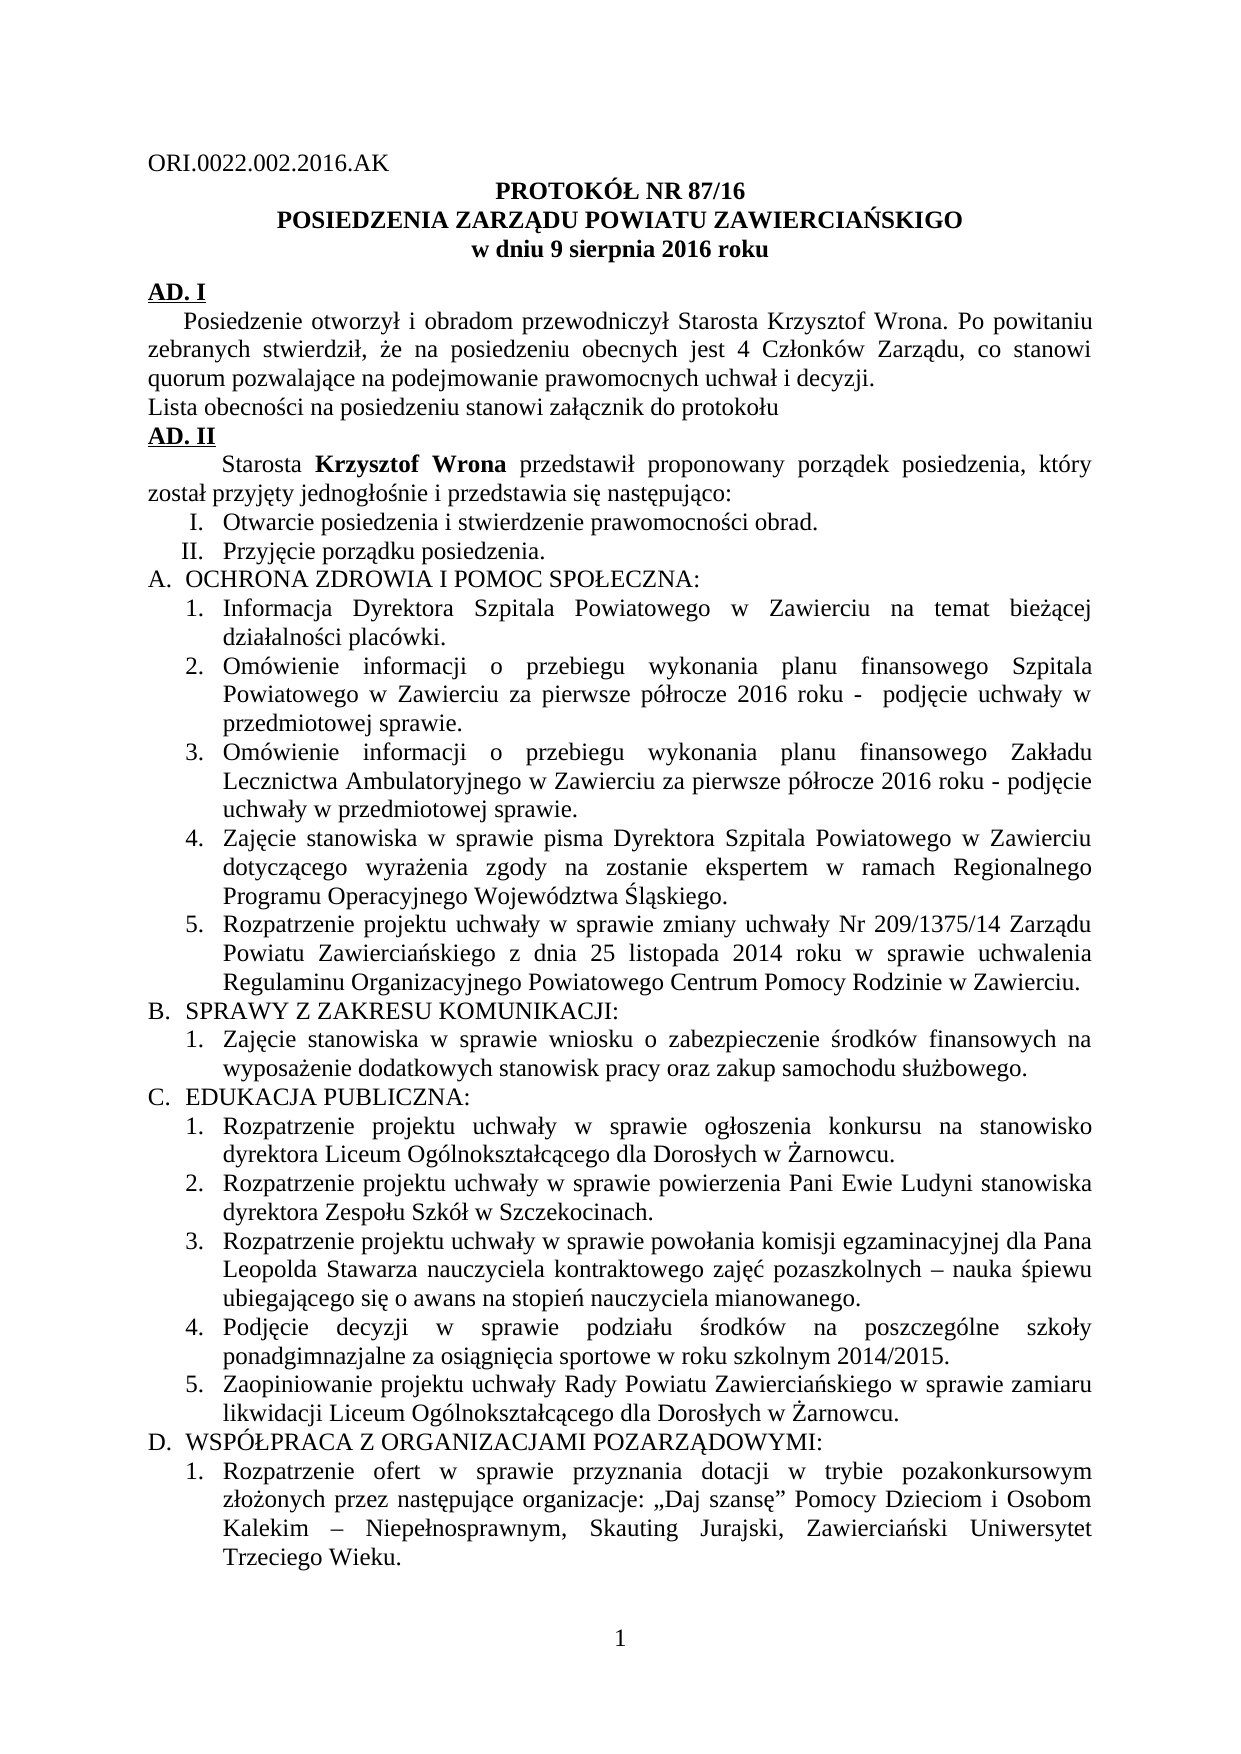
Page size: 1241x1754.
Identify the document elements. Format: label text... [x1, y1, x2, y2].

list Otwarcie posiedzenia i stwierdzenie prawomocności obrad. [204, 507, 1093, 536]
list Podjęcie decyzji w sprawie podziału środków na poszczególne szkoły ponadgimnazjalne za osiągnięcia sportowe w roku szkolnym 2014/2015. [185, 1312, 1093, 1369]
text ORI.0022.002.2016.AK [148, 148, 1093, 176]
list EDUKACJA PUBLICZNA: [148, 1082, 1093, 1111]
list OCHRONA ZDROWIA I POMOC SPOŁECZNA: [148, 564, 1093, 593]
list Rozpatrzenie projektu uchwały w sprawie ogłoszenia konkursu na stanowisko dyrektora Liceum Ogólnokształcącego dla Dorosłych w Żarnowcu. [185, 1111, 1093, 1168]
list Omówienie informacji o przebiegu wykonania planu finansowego Szpitala Powiatowego w Zawierciu za pierwsze półrocze 2016 roku - podjęcie uchwały w przedmiotowej sprawie. [185, 651, 1093, 737]
text Lista obecności na posiedzeniu stanowi załącznik do protokołu [148, 392, 1093, 421]
list Zajęcie stanowiska w sprawie pisma Dyrektora Szpitala Powiatowego w Zawierciu dotyczącego wyrażenia zgody na zostanie ekspertem w ramach Regionalnego Programu Operacyjnego Województwa Śląskiego. [185, 823, 1093, 909]
text Starosta Krzysztof Wrona przedstawił proponowany porządek posiedzenia, który został przyjęty jednogłośnie i przedstawia się następująco: [148, 449, 1093, 507]
list Rozpatrzenie projektu uchwały w sprawie zmiany uchwały Nr 209/1375/14 Zarządu Powiatu Zawierciańskiego z dnia 25 listopada 2014 roku w sprawie uchwalenia Regulaminu Organizacyjnego Powiatowego Centrum Pomocy Rodzinie w Zawierciu. [185, 909, 1093, 996]
text POSIEDZENIA ZARZĄDU POWIATU ZAWIERCIAŃSKIGO [148, 205, 1093, 234]
list WSPÓŁPRACA Z ORGANIZACJAMI POZARZĄDOWYMI: [148, 1427, 1093, 1456]
text AD. I [148, 277, 1093, 306]
list Omówienie informacji o przebiegu wykonania planu finansowego Zakładu Lecznictwa Ambulatoryjnego w Zawierciu za pierwsze półrocze 2016 roku - podjęcie uchwały w przedmiotowej sprawie. [185, 737, 1093, 823]
list Rozpatrzenie ofert w sprawie przyznania dotacji w trybie pozakonkursowym złożonych przez następujące organizacje: „Daj szansę” Pomocy Dzieciom i Osobom Kalekim – Niepełnosprawnym, Skauting Jurajski, Zawierciański Uniwersytet Trzeciego Wieku. [185, 1456, 1093, 1571]
list Rozpatrzenie projektu uchwały w sprawie powołania komisji egzaminacyjnej dla Pana Leopolda Stawarza nauczyciela kontraktowego zajęć pozaszkolnych – nauka śpiewu ubiegającego się o awans na stopień nauczyciela mianowanego. [185, 1226, 1093, 1312]
text AD. II [148, 421, 1093, 449]
list Zajęcie stanowiska w sprawie wniosku o zabezpieczenie środków finansowych na wyposażenie dodatkowych stanowisk pracy oraz zakup samochodu służbowego. [185, 1024, 1093, 1082]
list Rozpatrzenie projektu uchwały w sprawie powierzenia Pani Ewie Ludyni stanowiska dyrektora Zespołu Szkół w Szczekocinach. [185, 1168, 1093, 1226]
list Przyjęcie porządku posiedzenia. [204, 536, 1093, 564]
text w dniu 9 sierpnia 2016 roku [148, 234, 1093, 263]
list SPRAWY Z ZAKRESU KOMUNIKACJI: [148, 996, 1093, 1024]
text PROTOKÓŁ NR 87/16 [148, 176, 1093, 205]
list Informacja Dyrektora Szpitala Powiatowego w Zawierciu na temat bieżącej działalności placówki. [185, 593, 1093, 651]
list Zaopiniowanie projektu uchwały Rady Powiatu Zawierciańskiego w sprawie zamiaru likwidacji Liceum Ogólnokształcącego dla Dorosłych w Żarnowcu. [185, 1369, 1093, 1427]
text Posiedzenie otworzył i obradom przewodniczył Starosta Krzysztof Wrona. Po powitaniu zebranych stwierdził, że na posiedzeniu obecnych jest 4 Członków Zarządu, co stanowi quorum pozwalające na podejmowanie prawomocnych uchwał i decyzji. [148, 306, 1093, 392]
